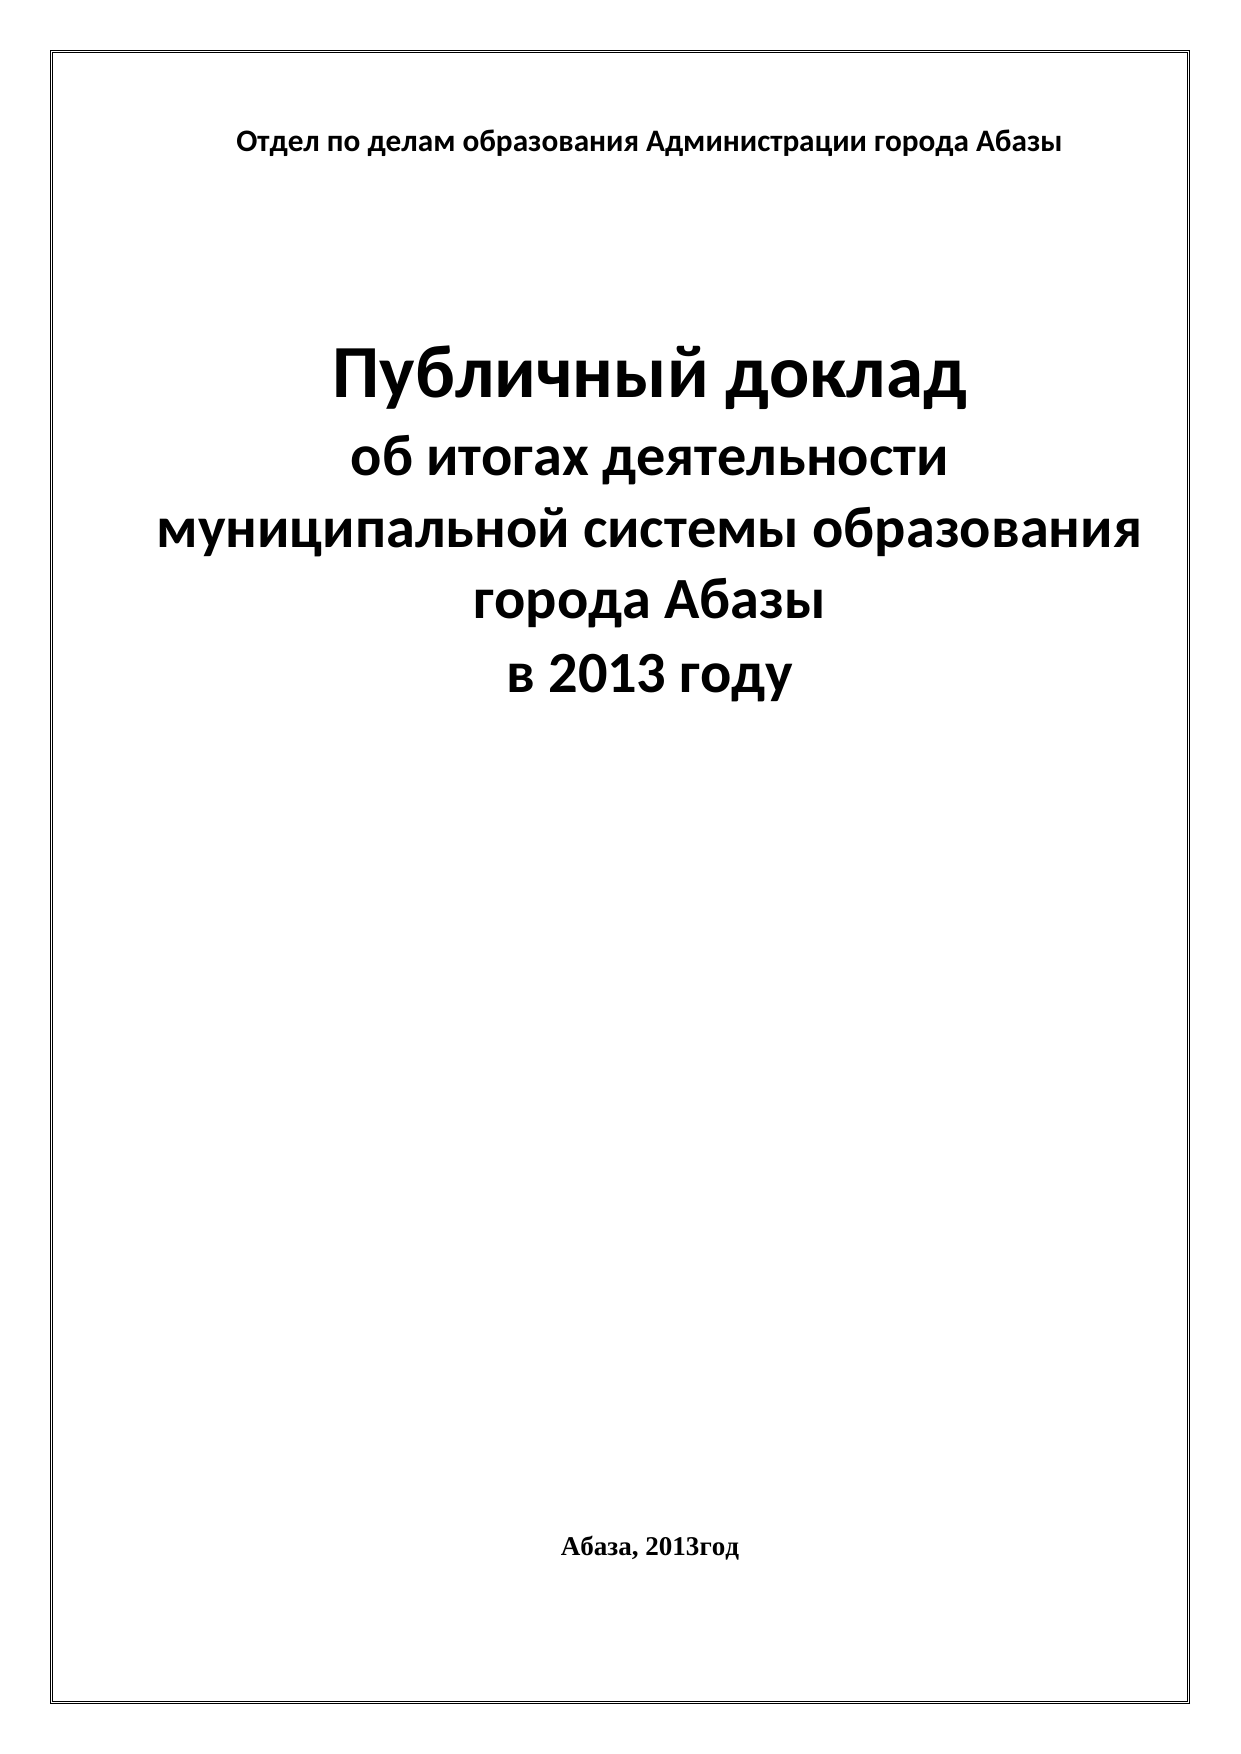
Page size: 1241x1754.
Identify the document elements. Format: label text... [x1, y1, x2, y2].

text Абаза, 2013год [148, 1528, 1152, 1561]
text в 2013 году [148, 636, 1152, 707]
text об итогах деятельности муниципальной системы образования города Абазы [148, 419, 1152, 633]
text Отдел по делам образования Администрации города Абазы [148, 121, 1152, 159]
text Публичный доклад [148, 324, 1152, 416]
